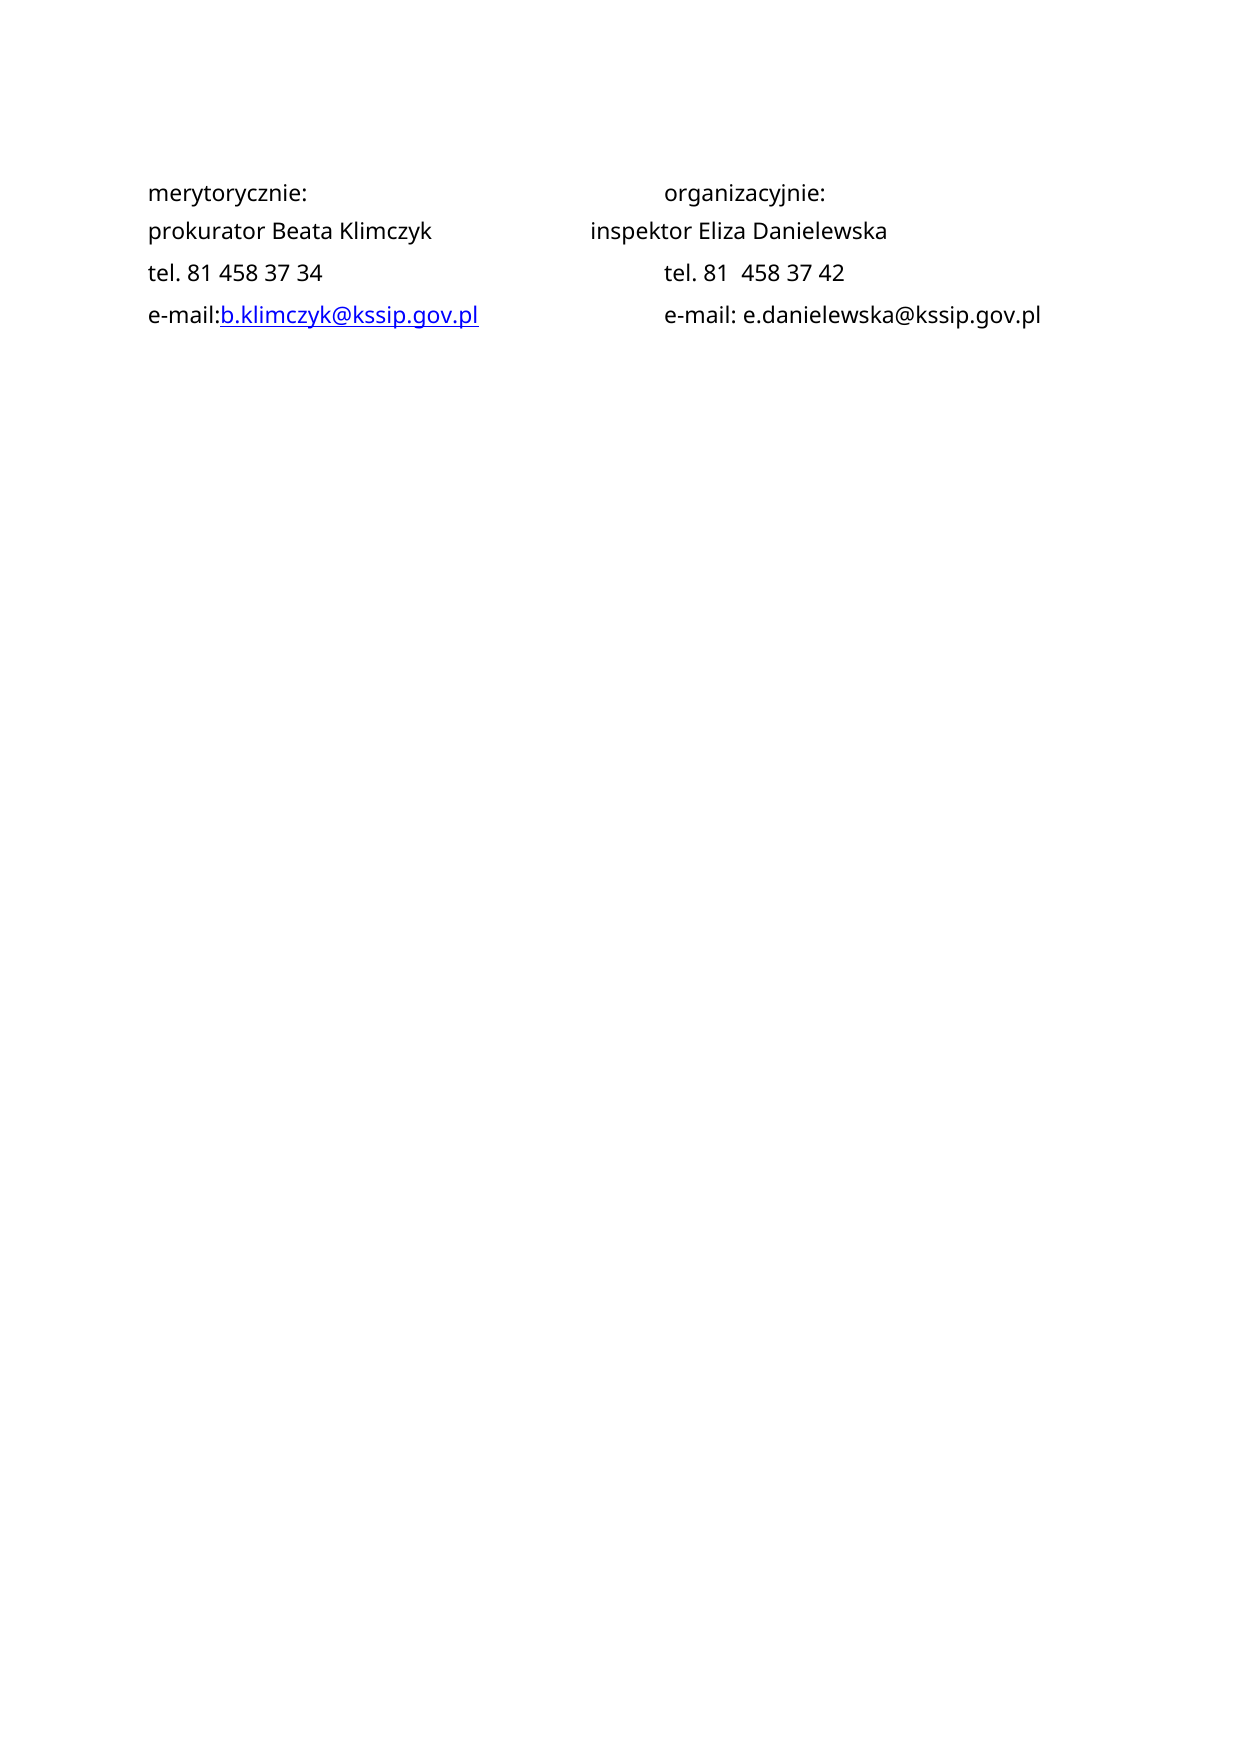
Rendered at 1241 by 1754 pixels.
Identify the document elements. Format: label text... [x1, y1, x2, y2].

text prokurator Beata Klimczyk inspektor Eliza Danielewska [148, 215, 1093, 246]
text merytorycznie: organizacyjnie: [148, 177, 1093, 208]
text tel. 81 458 37 34 tel. 81 458 37 42 [148, 257, 1093, 288]
text e-mail:b.klimczyk@kssip.gov.pl e-mail: e.danielewska@kssip.gov.pl [148, 299, 1093, 330]
